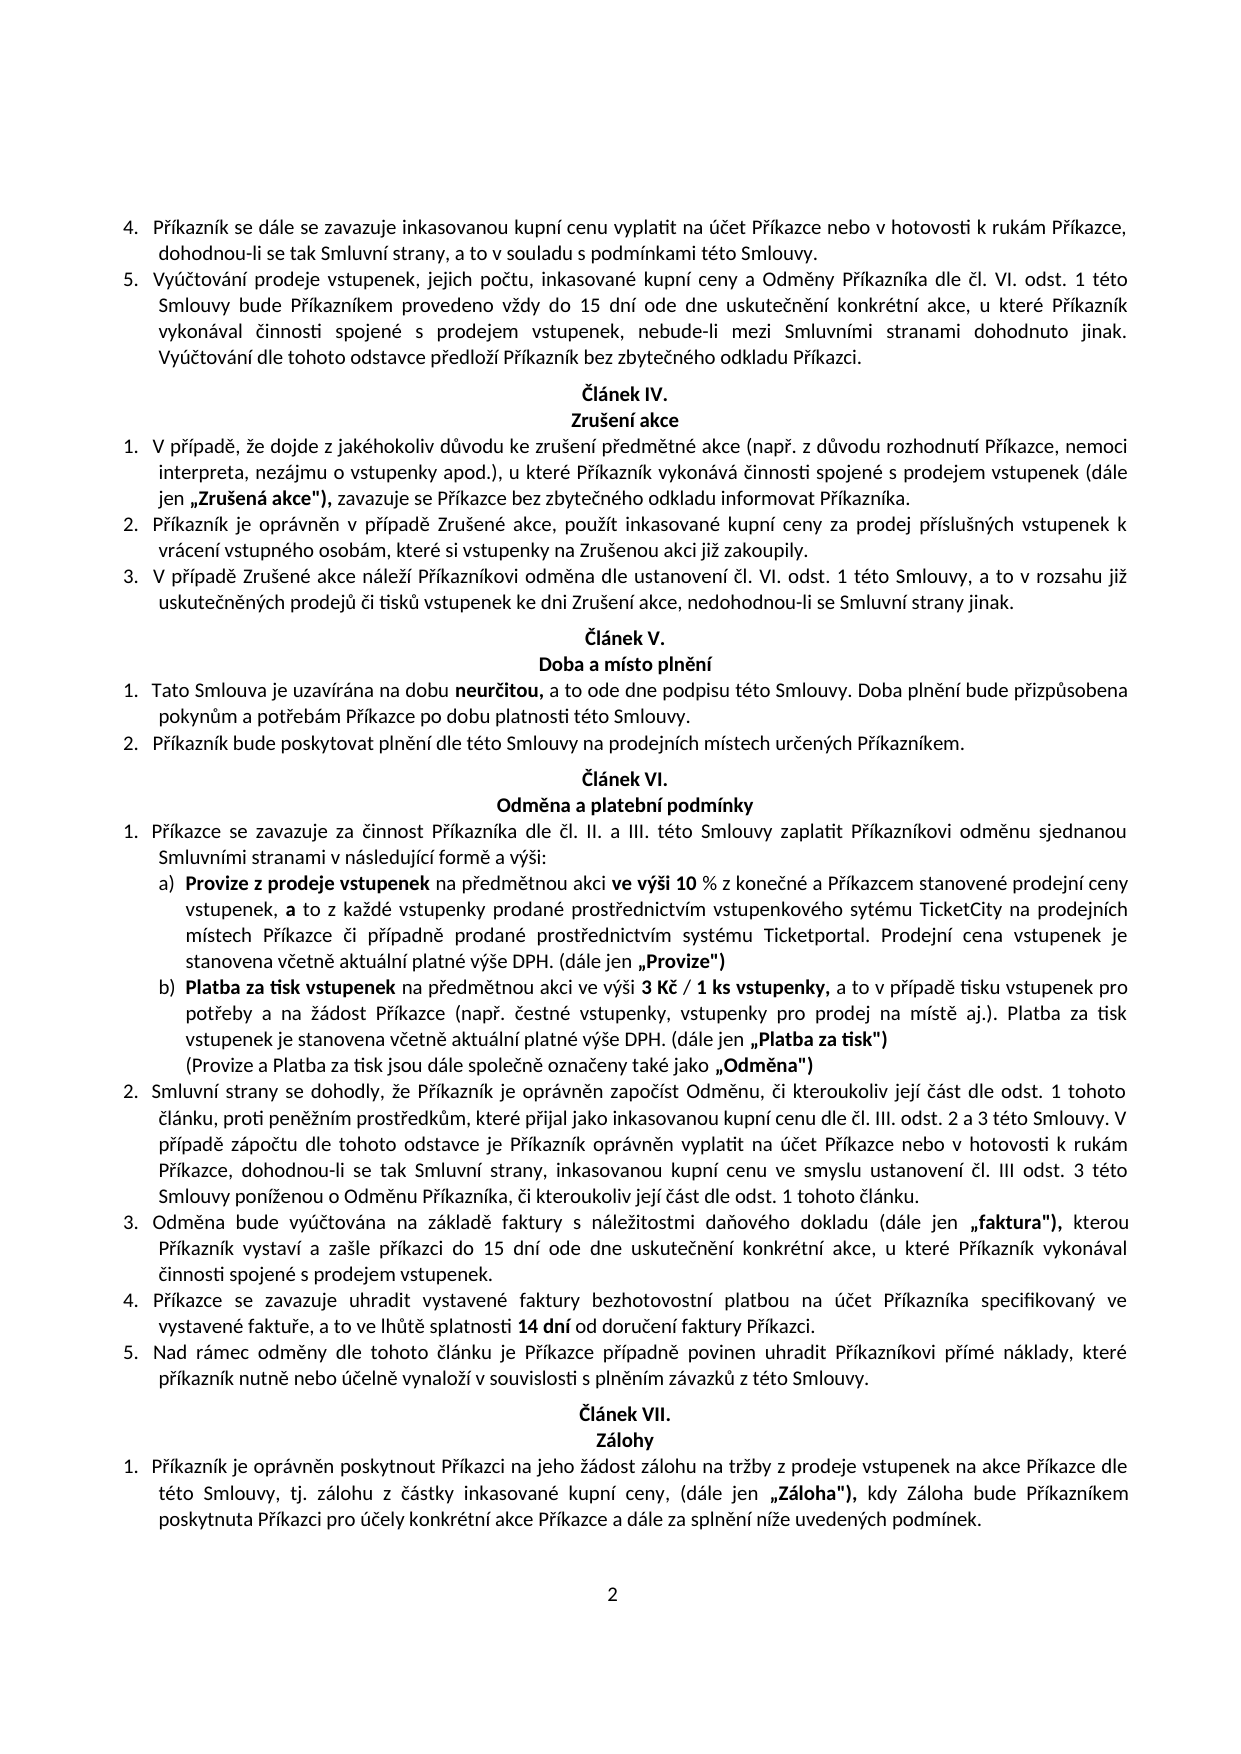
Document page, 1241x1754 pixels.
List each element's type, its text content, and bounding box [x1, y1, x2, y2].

text Článek V. [123, 625, 1127, 651]
list V případě, že dojde z jakéhokoliv důvodu ke zrušení předmětné akce (např. z důvodu rozhodnutí Příkazce, nemoci interpreta, nezájmu o vstupenky apod.), u které Příkazník vykonává činnosti spojené s prodejem vstupenek (dále jen „Zrušená akce"), zavazuje se Příkazce bez zbytečného odkladu informovat Příkazníka. [123, 432, 1129, 510]
text Doba a místo plnění [123, 651, 1127, 677]
list V případě Zrušené akce náleží Příkazníkovi odměna dle ustanovení čl. VI. odst. 1 této Smlouvy, a to v rozsahu již uskutečněných prodejů či tisků vstupenek ke dni Zrušení akce, nedohodnou-li se Smluvní strany jinak. [123, 562, 1129, 614]
list Příkazník bude poskytovat plnění dle této Smlouvy na prodejních místech určených Příkazníkem. [123, 729, 1129, 755]
list Příkazník je oprávněn poskytnout Příkazci na jeho žádost zálohu na tržby z prodeje vstupenek na akce Příkazce dle této Smlouvy, tj. zálohu z částky inkasované kupní ceny, (dále jen „Záloha"), kdy Záloha bude Příkazníkem poskytnuta Příkazci pro účely konkrétní akce Příkazce a dále za splnění níže uvedených podmínek. [123, 1453, 1129, 1531]
list Smluvní strany se dohodly, že Příkazník je oprávněn započíst Odměnu, či kteroukoliv její část dle odst. 1 tohoto článku, proti peněžním prostředkům, které přijal jako inkasovanou kupní cenu dle čl. III. odst. 2 a 3 této Smlouvy. V případě zápočtu dle tohoto odstavce je Příkazník oprávněn vyplatit na účet Příkazce nebo v hotovosti k rukám Příkazce, dohodnou-li se tak Smluvní strany, inkasovanou kupní cenu ve smyslu ustanovení čl. III odst. 3 této Smlouvy poníženou o Odměnu Příkazníka, či kteroukoliv její část dle odst. 1 tohoto článku. [123, 1078, 1129, 1208]
text Článek VI. [123, 766, 1127, 792]
list Platba za tisk vstupenek na předmětnou akci ve výši 3 Kč / 1 ks vstupenky, a to v případě tisku vstupenek pro potřeby a na žádost Příkazce (např. čestné vstupenky, vstupenky pro prodej na místě aj.). Platba za tisk vstupenek je stanovena včetně aktuální platné výše DPH. (dále jen „Platba za tisk") [158, 974, 1129, 1052]
text Zrušení akce [123, 406, 1127, 432]
text Článek VII. [123, 1401, 1127, 1427]
list Příkazce se zavazuje za činnost Příkazníka dle čl. II. a III. této Smlouvy zaplatit Příkazníkovi odměnu sjednanou Smluvními stranami v následující formě a výši: [123, 818, 1129, 870]
text Článek IV. [123, 380, 1127, 406]
list Příkazce se zavazuje uhradit vystavené faktury bezhotovostní platbou na účet Příkazníka specifikovaný ve vystavené faktuře, a to ve lhůtě splatnosti 14 dní od doručení faktury Příkazci. [123, 1286, 1129, 1338]
list Odměna bude vyúčtována na základě faktury s náležitostmi daňového dokladu (dále jen „faktura"), kterou Příkazník vystaví a zašle příkazci do 15 dní ode dne uskutečnění konkrétní akce, u které Příkazník vykonával činnosti spojené s prodejem vstupenek. [123, 1208, 1129, 1286]
list Tato Smlouva je uzavírána na dobu neurčitou, a to ode dne podpisu této Smlouvy. Doba plnění bude přizpůsobena pokynům a potřebám Příkazce po dobu platnosti této Smlouvy. [123, 677, 1129, 729]
text (Provize a Platba za tisk jsou dále společně označeny také jako „Odměna") [185, 1052, 1129, 1078]
text Zálohy [123, 1427, 1127, 1453]
list Nad rámec odměny dle tohoto článku je Příkazce případně povinen uhradit Příkazníkovi přímé náklady, které příkazník nutně nebo účelně vynaloží v souvislosti s plněním závazků z této Smlouvy. [123, 1338, 1129, 1391]
text Odměna a platební podmínky [123, 792, 1127, 818]
list Příkazník je oprávněn v případě Zrušené akce, použít inkasované kupní ceny za prodej příslušných vstupenek k vrácení vstupného osobám, které si vstupenky na Zrušenou akci již zakoupily. [123, 510, 1129, 562]
list Příkazník se dále se zavazuje inkasovanou kupní cenu vyplatit na účet Příkazce nebo v hotovosti k rukám Příkazce, dohodnou-li se tak Smluvní strany, a to v souladu s podmínkami této Smlouvy. [123, 213, 1129, 266]
list Provize z prodeje vstupenek na předmětnou akci ve výši 10 % z konečné a Příkazcem stanovené prodejní ceny vstupenek, a to z každé vstupenky prodané prostřednictvím vstupenkového sytému TicketCity na prodejních místech Příkazce či případně prodané prostřednictvím systému Ticketportal. Prodejní cena vstupenek je stanovena včetně aktuální platné výše DPH. (dále jen „Provize") [158, 870, 1129, 974]
list Vyúčtování prodeje vstupenek, jejich počtu, inkasované kupní ceny a Odměny Příkazníka dle čl. VI. odst. 1 této Smlouvy bude Příkazníkem provedeno vždy do 15 dní ode dne uskutečnění konkrétní akce, u které Příkazník vykonával činnosti spojené s prodejem vstupenek, nebude-li mezi Smluvními stranami dohodnuto jinak. Vyúčtování dle tohoto odstavce předloží Příkazník bez zbytečného odkladu Příkazci. [123, 266, 1129, 370]
